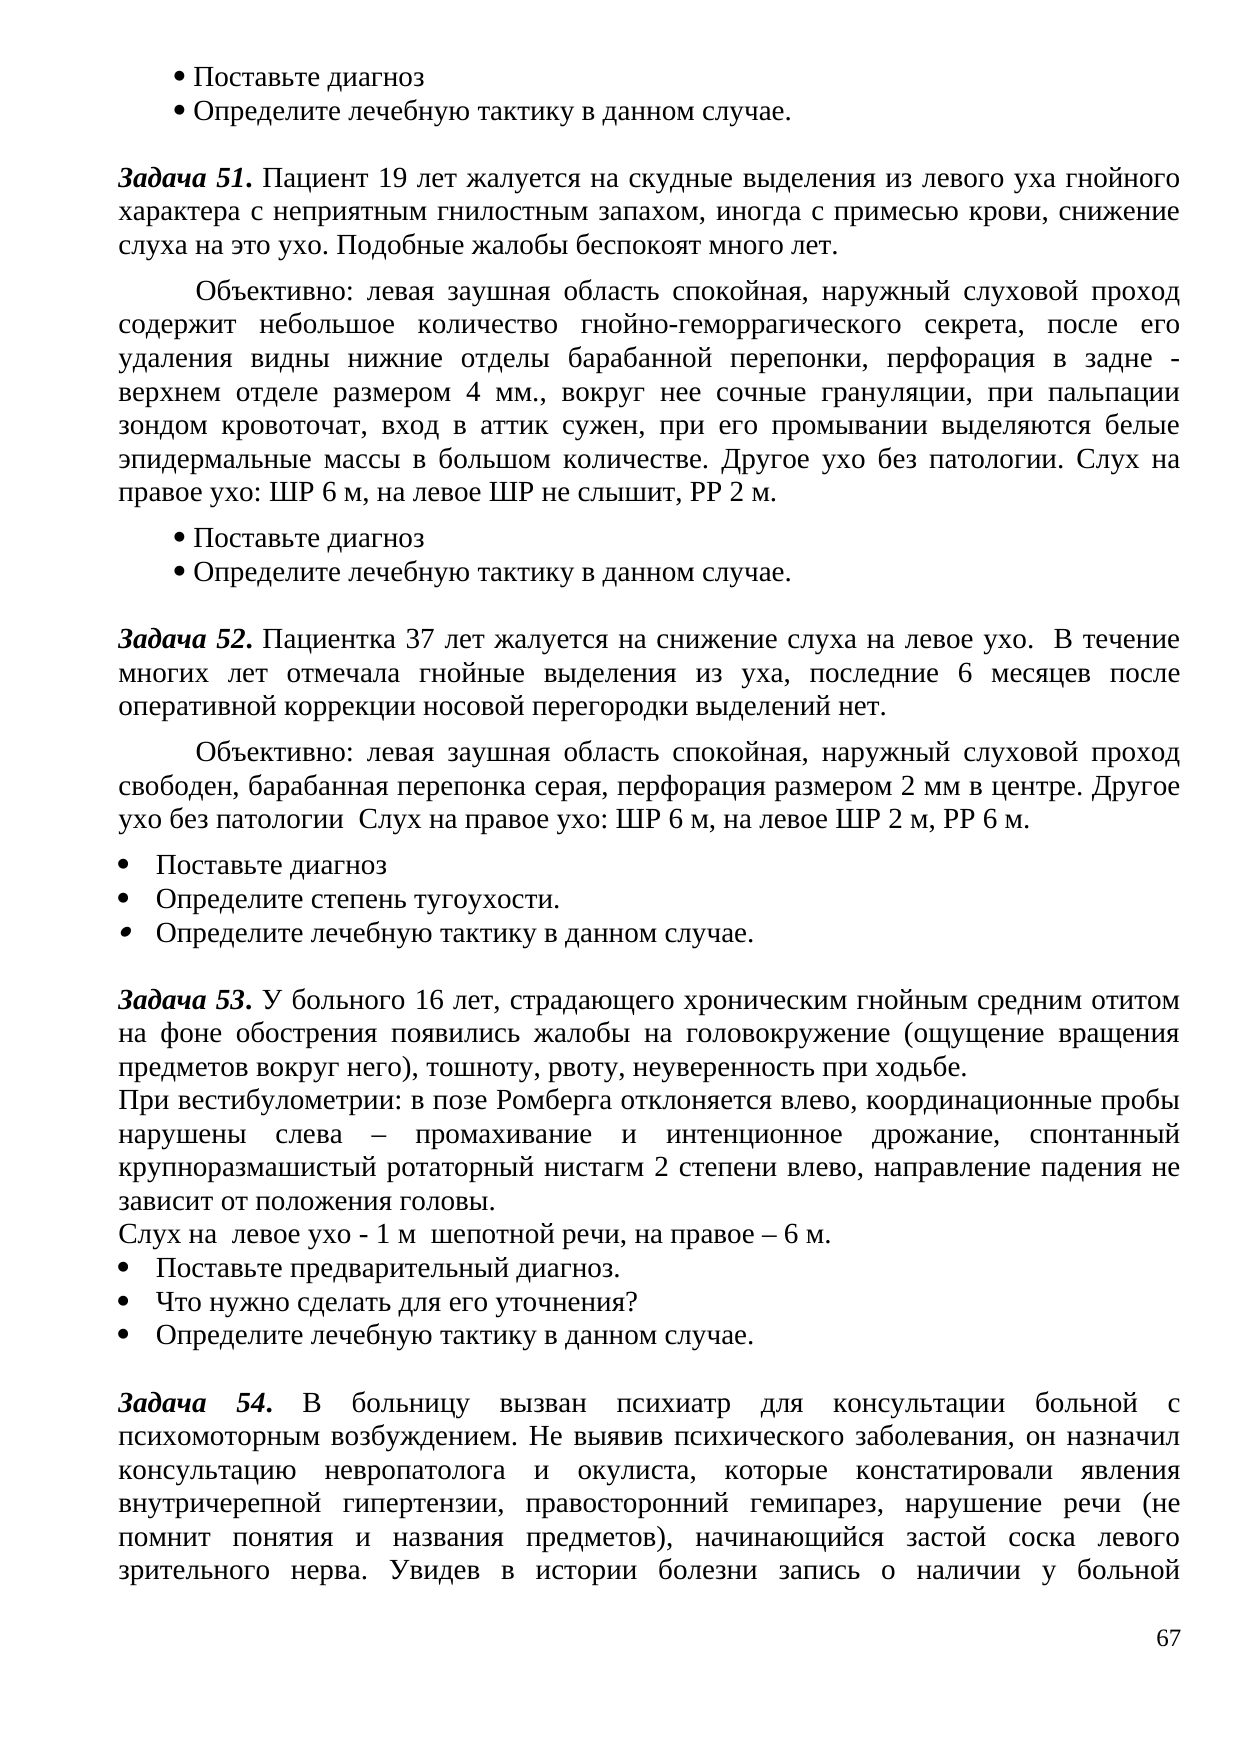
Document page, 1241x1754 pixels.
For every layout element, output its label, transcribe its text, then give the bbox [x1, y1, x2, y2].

text Слух на левое ухо - шепотной речи, на правое – . [118, 1217, 1181, 1250]
list Определите лечебную тактику в данном случае. [118, 1317, 1181, 1351]
list Определите лечебную тактику в данном случае. [174, 93, 1181, 126]
text Задача 51. Пациент 19 лет жалуется на скудные выделения из левого уха гнойного характера с неприятным гнилостным запахом, иногда с примесью крови, снижение слуха на это ухо. Подобные жалобы беспокоят много лет. [118, 160, 1181, 261]
list Определите лечебную тактику в данном случае. [118, 915, 1181, 948]
list Что нужно сделать для его уточнения? [118, 1284, 1181, 1317]
text Задача 52. Пациентка 37 лет жалуется на снижение слуха на левое ухо. В течение многих лет отмечала гнойные выделения из уха, последние 6 месяцев после оперативной коррекции носовой перегородки выделений нет. [118, 621, 1181, 722]
list Поставьте диагноз [118, 847, 1181, 881]
list Определите лечебную тактику в данном случае. [174, 554, 1181, 588]
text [118, 1385, 1181, 1586]
list Поставьте диагноз [174, 520, 1181, 554]
text Объективно: левая заушная область спокойная, наружный слуховой проход содержит небольшое количество гнойно-геморрагического секрета, после его удаления видны нижние отделы барабанной перепонки, перфорация в задне -верхнем отделе размером ., вокруг нее сочные грануляции, при пальпации зондом кровоточат, вход в аттик сужен, при его промывании выделяются белые эпидермальные массы в большом количестве. Другое ухо без патологии. Слух на правое ухо: ШР , на левое ШР не слышит, РР . [118, 273, 1181, 508]
text При вестибулометрии: в позе Ромберга отклоняется влево, координационные пробы нарушены слева – промахивание и интенционное дрожание, спонтанный крупноразмашистый ротаторный нистагм 2 степени влево, направление падения не зависит от положения головы. [118, 1082, 1181, 1217]
text Задача 53. У больного 16 лет, страдающего хроническим гнойным средним отитом на фоне обострения появились жалобы на головокружение (ощущение вращения предметов вокруг него), тошноту, рвоту, неуверенность при ходьбе. [118, 982, 1181, 1082]
text Объективно: левая заушная область спокойная, наружный слуховой проход свободен, барабанная перепонка серая, перфорация размером в центре. Другое ухо без патологии Слух на правое ухо: ШР , на левое ШР , РР . [118, 734, 1181, 835]
list Определите степень тугоухости. [118, 881, 1181, 915]
list Поставьте предварительный диагноз. [118, 1250, 1181, 1284]
list Поставьте диагноз [174, 59, 1181, 93]
